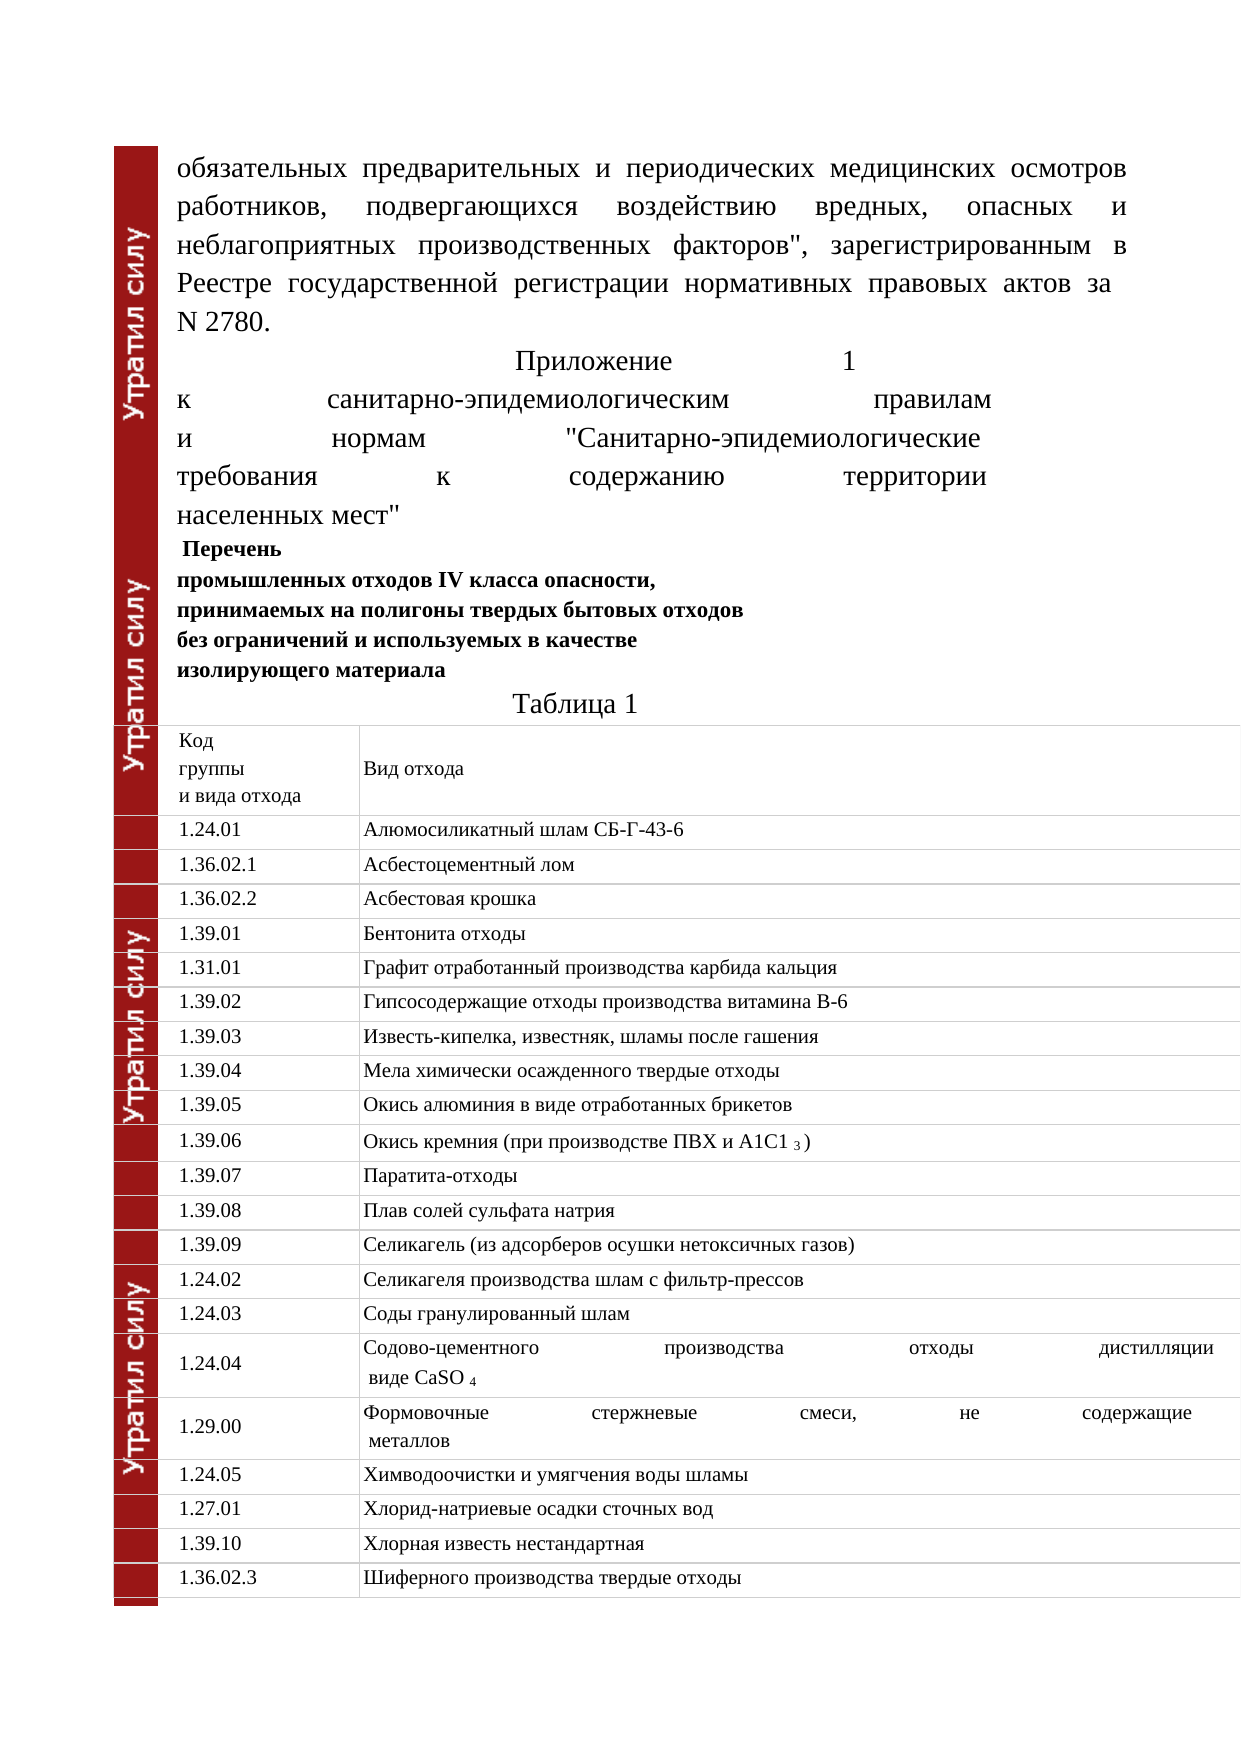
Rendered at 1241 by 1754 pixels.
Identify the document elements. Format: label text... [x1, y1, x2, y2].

table_cell 1.24.02 [114, 1265, 359, 1298]
table_cell 1.29.00 [114, 1398, 359, 1459]
table_cell 1.39.09 [114, 1231, 359, 1264]
table_cell 1.39.05 [114, 1091, 359, 1124]
table_cell Формовочные стержневые смеси, не содержащие тяжелых металлов [360, 1398, 1240, 1459]
table_cell 1.39.06 [114, 1125, 359, 1161]
table_cell 1.36.02.1 [114, 850, 359, 883]
table_cell 1.39.01 [114, 919, 359, 952]
table_cell Селикагеля производства шлам с фильтр-прессов [360, 1265, 1240, 1298]
table_cell Содово-цементного производства отходы дистилляции в виде CaSО 4 [360, 1334, 1240, 1397]
table_cell Гипсосодержащие отходы производства витамина В-6 [360, 988, 1240, 1021]
table_cell 1.39.07 [114, 1162, 359, 1195]
table_cell Графит отработанный производства карбида кальция [360, 953, 1240, 986]
table_cell 1.39.04 [114, 1056, 359, 1089]
table_cell 1.24.05 [114, 1460, 359, 1493]
table_cell 1.24.04 [114, 1334, 359, 1397]
table_cell Хлорид-натриевые осадки сточных вод [360, 1495, 1240, 1528]
picture [114, 530, 158, 535]
table_cell Шиферного производства твердые отходы [360, 1564, 1240, 1597]
table_cell Асбестоцементный лом [360, 850, 1240, 883]
text Таблица 1 [112, 686, 1128, 720]
text Приложение 1 к санитарно-эпидемиологическим правилам и нормам "Санитарно-эпидемиологические требования к содержанию территории населенных мест" [112, 343, 1128, 530]
table_cell Хлорная известь нестандартная [360, 1529, 1240, 1562]
picture [114, 1598, 158, 1606]
table_cell Плав солей сульфата натрия [360, 1196, 1240, 1229]
table_cell Паратита-отходы [360, 1162, 1240, 1195]
table_cell 1.39.03 [114, 1022, 359, 1055]
table_cell Известь-кипелка, известняк, шламы после гашения [360, 1022, 1240, 1055]
table_cell 1.31.01 [114, 953, 359, 986]
table_cell Алюмосиликатный шлам СБ-Г-43-6 [360, 816, 1240, 849]
table_cell Соды гранулированный шлам [360, 1299, 1240, 1332]
table_cell 1.39.10 [114, 1529, 359, 1562]
table_cell Химводоочистки и умягчения воды шламы [360, 1460, 1240, 1493]
table_cell Бентонита отходы [360, 919, 1240, 952]
table_cell 1.39.02 [114, 988, 359, 1021]
picture [114, 338, 158, 343]
table_header Код группы и вида отхода [114, 726, 359, 814]
table_cell 1.24.01 [114, 816, 359, 849]
table_cell 1.36.02.2 [114, 885, 359, 918]
table_cell 1.36.02.3 [114, 1564, 359, 1597]
table_cell 1.39.08 [114, 1196, 359, 1229]
table_header Вид отхода [360, 726, 1240, 814]
table_cell Мела химически осажденного твердые отходы [360, 1056, 1240, 1089]
table_cell 1.24.03 [114, 1299, 359, 1332]
table_cell Селикагель (из адсорберов осушки нетоксичных газов) [360, 1231, 1240, 1264]
table_cell Окись алюминия в виде отработанных брикетов [360, 1091, 1240, 1124]
text Перечень промышленных отходов IV класса опасности, принимаемых на полигоны твердых бытовых отходов без ограничений и используемых в качестве изолирующего материала [112, 535, 1128, 683]
picture [114, 146, 158, 150]
table_cell 1.27.01 [114, 1495, 359, 1528]
table_cell Окись кремния (при производстве ПВХ и А1С1 3 ) [360, 1125, 1240, 1161]
table_cell Асбестовая крошка [360, 885, 1240, 918]
picture [114, 720, 158, 725]
